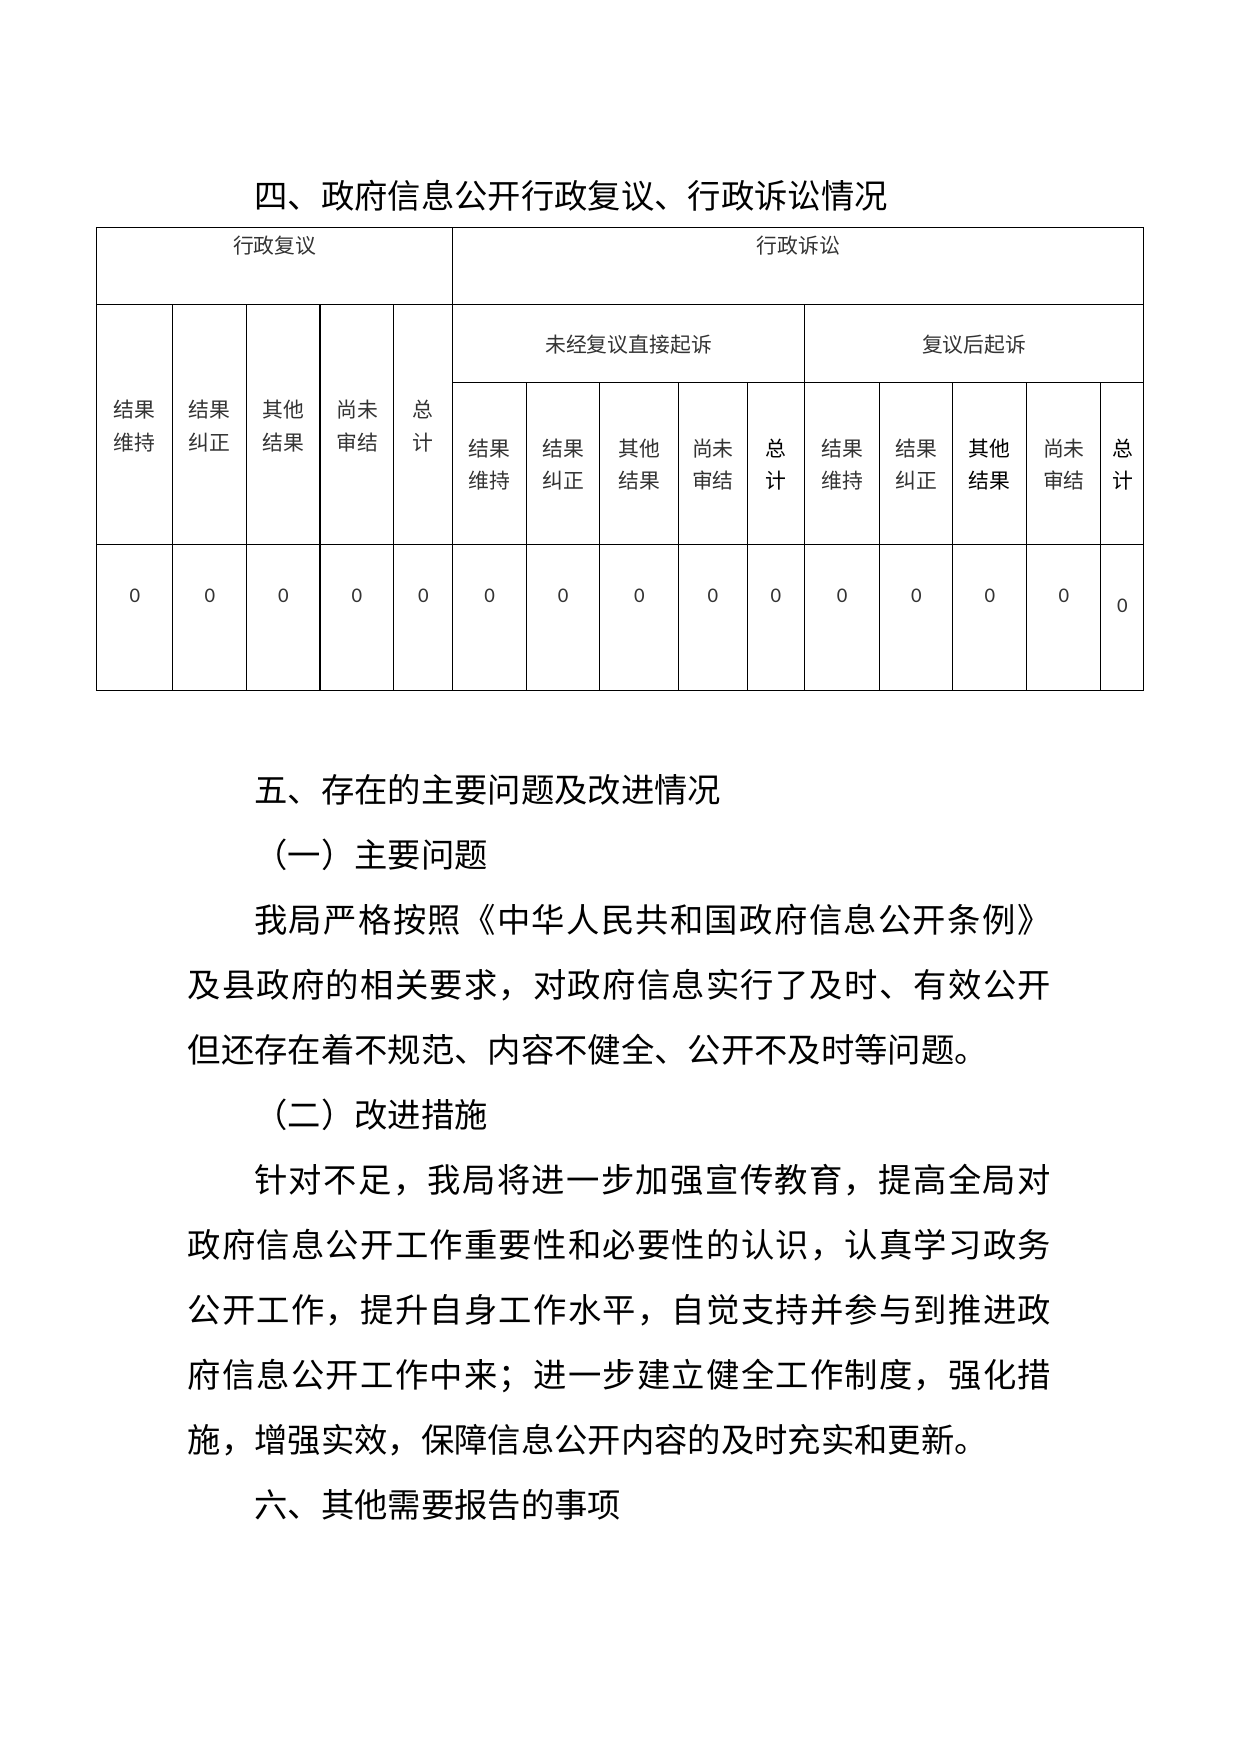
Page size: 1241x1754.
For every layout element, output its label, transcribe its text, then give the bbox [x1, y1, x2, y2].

table_cell 结果纠正 [173, 305, 246, 544]
table_cell 总计 [748, 383, 804, 544]
text 四、政府信息公开行政复议、行政诉讼情况 [187, 162, 1053, 227]
table_cell 0 [394, 545, 452, 690]
table_cell 结果纠正 [527, 383, 599, 544]
table_cell 尚未审结 [1027, 383, 1100, 544]
table_cell 总计 [1101, 383, 1143, 544]
text 五、存在的主要问题及改进情况 [187, 756, 1053, 821]
table_cell 0 [679, 545, 747, 690]
table_cell 未经复议直接起诉 [453, 305, 804, 382]
table_cell 结果 维持 [97, 305, 172, 544]
text 六、其他需要报告的事项 [187, 1471, 1053, 1536]
table_cell 0 [748, 545, 804, 690]
table_cell 0 [247, 545, 319, 690]
table_header 行政复议 [97, 228, 452, 304]
table_cell 总计 [394, 305, 452, 544]
table_header 行政诉讼 [453, 228, 1143, 304]
table_cell 尚未审结 [679, 383, 747, 544]
table_cell 其他结果 [953, 383, 1026, 544]
table_cell 尚未审结 [321, 305, 393, 544]
table_cell 结果维持 [453, 383, 526, 544]
table_cell 0 [600, 545, 678, 690]
table_cell 0 [453, 545, 526, 690]
table_cell 0 [880, 545, 952, 690]
text （二）改进措施 [187, 1081, 1053, 1146]
text （一）主要问题 [187, 821, 1053, 886]
table_cell 0 [527, 545, 599, 690]
text 针对不足，我局将进一步加强宣传教育，提高全局对政府信息公开工作重要性和必要性的认识，认真学习政务公开工作，提升自身工作水平，自觉支持并参与到推进政府信息公开工作中来；进一步建立健全工作制度，强化措施，增强实效，保障信息公开内容的及时充实和更新。 [187, 1146, 1053, 1471]
table_cell 复议后起诉 [805, 305, 1143, 382]
table_cell 0 [173, 545, 246, 690]
table_cell 其他结果 [247, 305, 319, 544]
table_cell 0 [97, 545, 172, 690]
table_cell 0 [1027, 545, 1100, 690]
table_cell 0 [321, 545, 393, 690]
table_cell 0 [1101, 545, 1143, 690]
text 我局严格按照《中华人民共和国政府信息公开条例》及县政府的相关要求，对政府信息实行了及时、有效公开。但还存在着不规范、内容不健全、公开不及时等问题。 [187, 886, 1053, 1081]
table_cell 其他结果 [600, 383, 678, 544]
table_cell 0 [805, 545, 879, 690]
table_cell 0 [953, 545, 1026, 690]
table_cell 结果维持 [805, 383, 879, 544]
table_cell 结果纠正 [880, 383, 952, 544]
